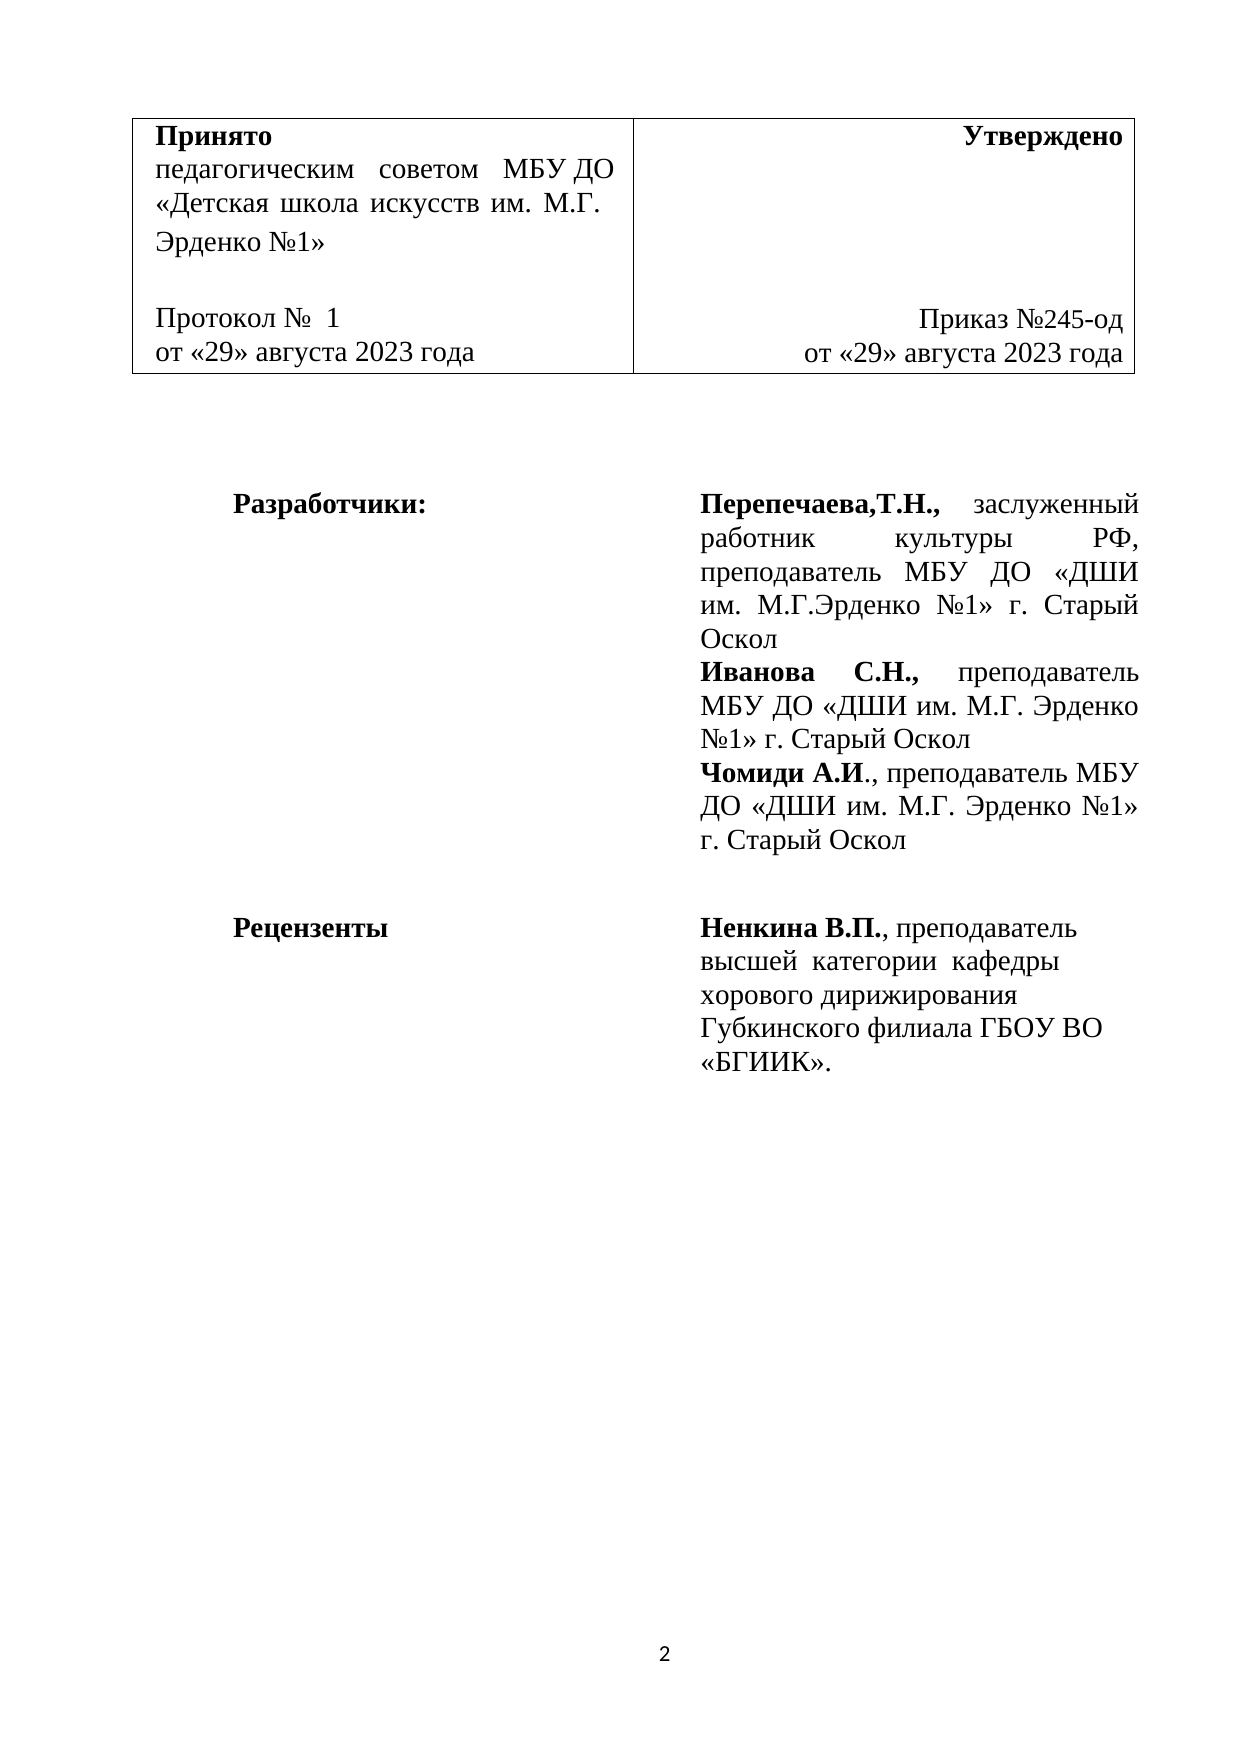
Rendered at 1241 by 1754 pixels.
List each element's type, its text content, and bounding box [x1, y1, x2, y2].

table_header Перепечаева,Т.Н., заслуженный работник культуры РФ, преподаватель МБУ ДО «ДШИ им. М.Г.Эрденко №1» г. Старый Оскол Иванова С.Н., преподаватель МБУ ДО «ДШИ им. М.Г. Эрденко №1» г. Старый Оскол Чомиди А.И., преподаватель МБУ ДО «ДШИ им. М.Г. Эрденко №1» г. Старый Оскол [689, 487, 1163, 910]
table_cell Рецензенты [222, 910, 689, 1132]
table_header Утверждено Приказ №245-од от «29» августа 2023 года [634, 119, 1134, 373]
table_cell Ненкина В.П., преподаватель высшей категории кафедры хорового дирижирования Губкинского филиала ГБОУ ВО «БГИИК». [689, 910, 1163, 1132]
table_header Принято педагогическим советом МБУ ДО «Детская школа искусств им. М.Г. Эрденко №1» Протокол № 1 от «29» августа 2023 года [133, 119, 633, 373]
table_header Разработчики: [222, 487, 689, 910]
